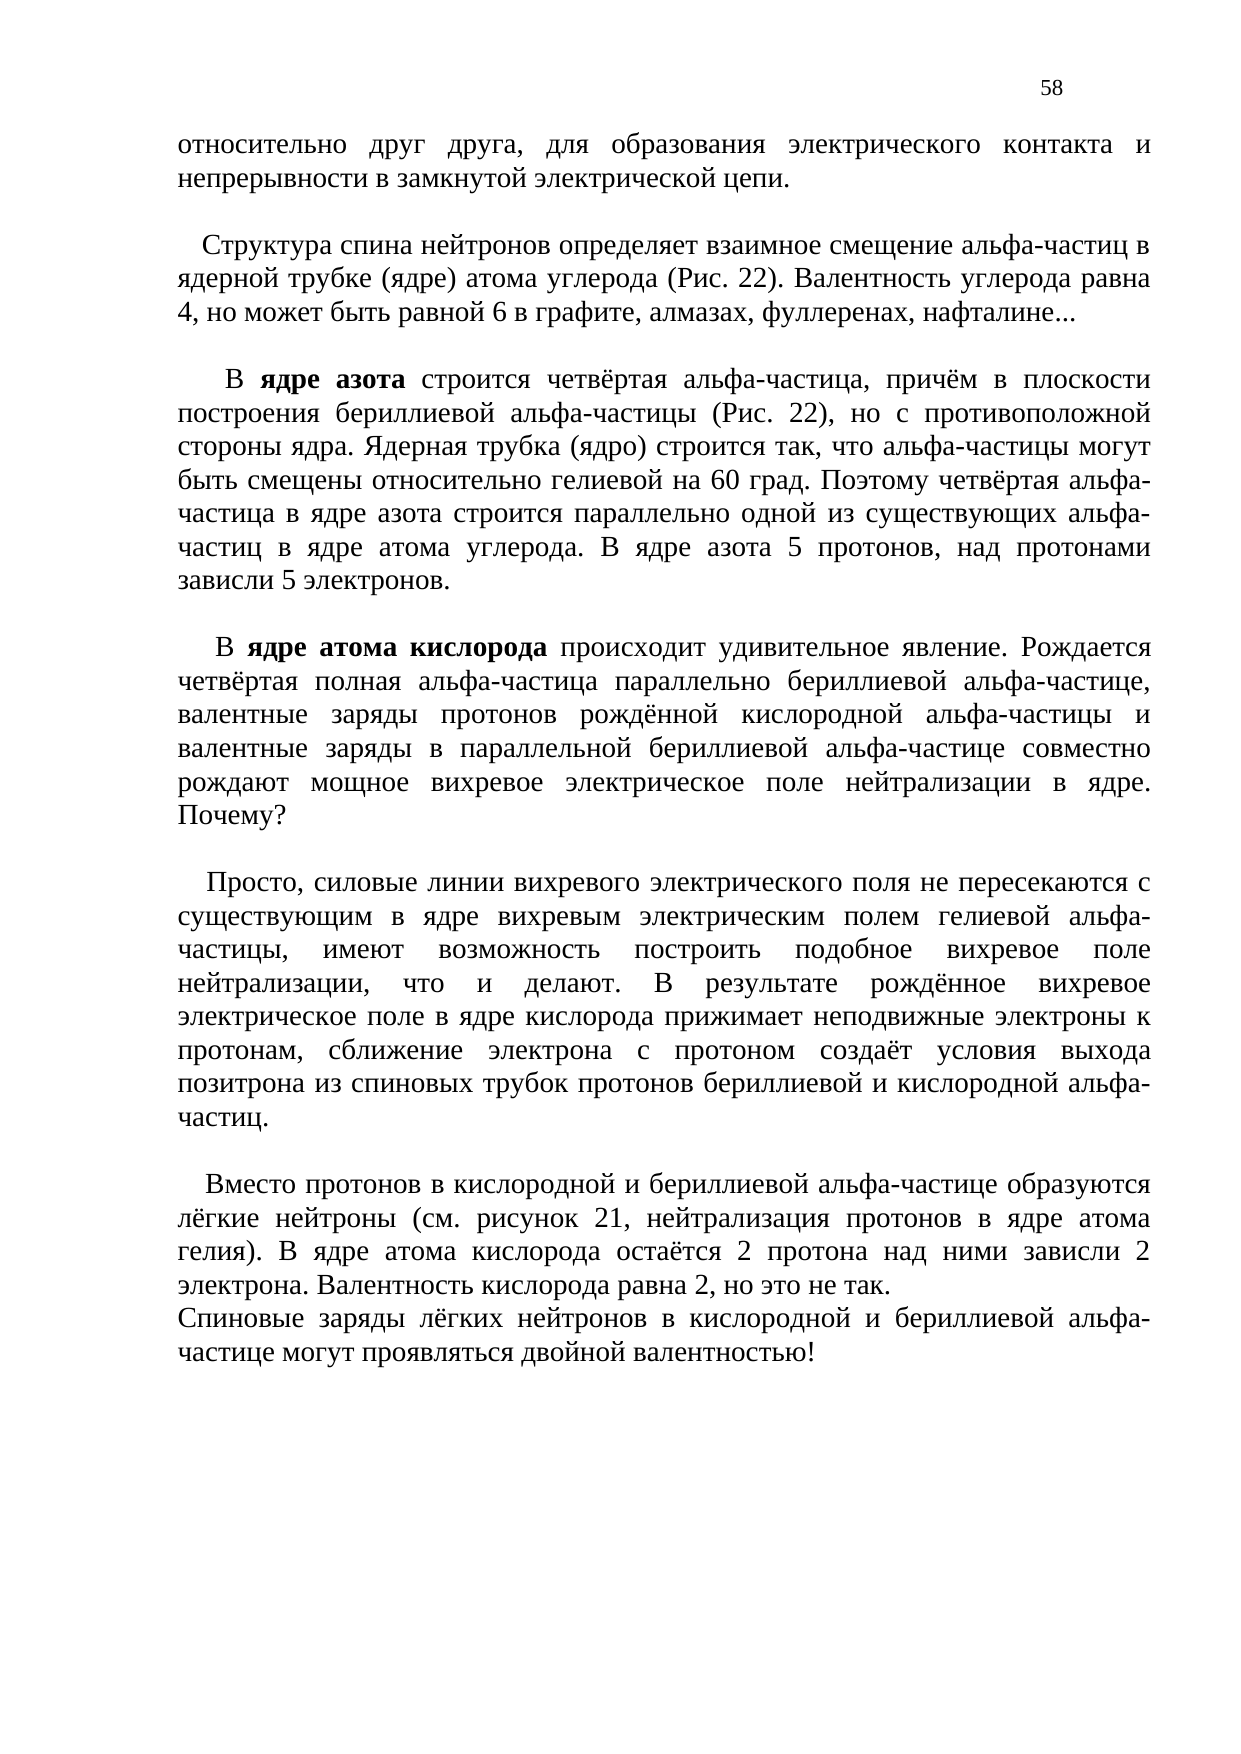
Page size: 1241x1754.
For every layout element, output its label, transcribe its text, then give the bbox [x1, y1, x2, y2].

text В ядре азота строится четвёртая альфа-частица, причём в плоскости построения бериллиевой альфа-частицы (Рис. 22), но с противоположной стороны ядра. Ядерная трубка (ядро) строится так, что альфа-частицы могут быть смещены относительно гелиевой на 60 град. Поэтому четвёртая альфа-частица в ядре азота строится параллельно одной из существующих альфа-частиц в ядре атома углерода. В ядре азота 5 протонов, над протонами зависли 5 электронов. [177, 361, 1152, 596]
text Спиновые заряды лёгких нейтронов в кислородной и бериллиевой альфа-частице могут проявляться двойной валентностью! [177, 1300, 1152, 1367]
text В ядре атома кислорода происходит удивительное явление. Рождается четвёртая полная альфа-частица параллельно бериллиевой альфа-частице, валентные заряды протонов рождённой кислородной альфа-частицы и валентные заряды в параллельной бериллиевой альфа-частице совместно рождают мощное вихревое электрическое поле нейтрализации в ядре. Почему? [177, 629, 1152, 831]
text Структура спина нейтронов определяет взаимное смещение альфа-частиц в ядерной трубке (ядре) атома углерода (Рис. 22). Валентность углерода равна 4, но может быть равной 6 в графите, алмазах, фуллеренах, нафталине... [177, 227, 1152, 328]
text Просто, силовые линии вихревого электрического поля не пересекаются с существующим в ядре вихревым электрическим полем гелиевой альфа-частицы, имеют возможность построить подобное вихревое поле нейтрализации, что и делают. В результате рождённое вихревое электрическое поле в ядре кислорода прижимает неподвижные электроны к протонам, сближение электрона с протоном создаёт условия выхода позитрона из спиновых трубок протонов бериллиевой и кислородной альфа-частиц. [177, 864, 1152, 1133]
text Вместо протонов в кислородной и бериллиевой альфа-частице образуются лёгкие нейтроны (см. рисунок 21, нейтрализация протонов в ядре атома гелия). В ядре атома кислорода остаётся 2 протона над ними зависли 2 электрона. Валентность кислорода равна 2, но это не так. [177, 1166, 1152, 1300]
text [177, 126, 1152, 193]
